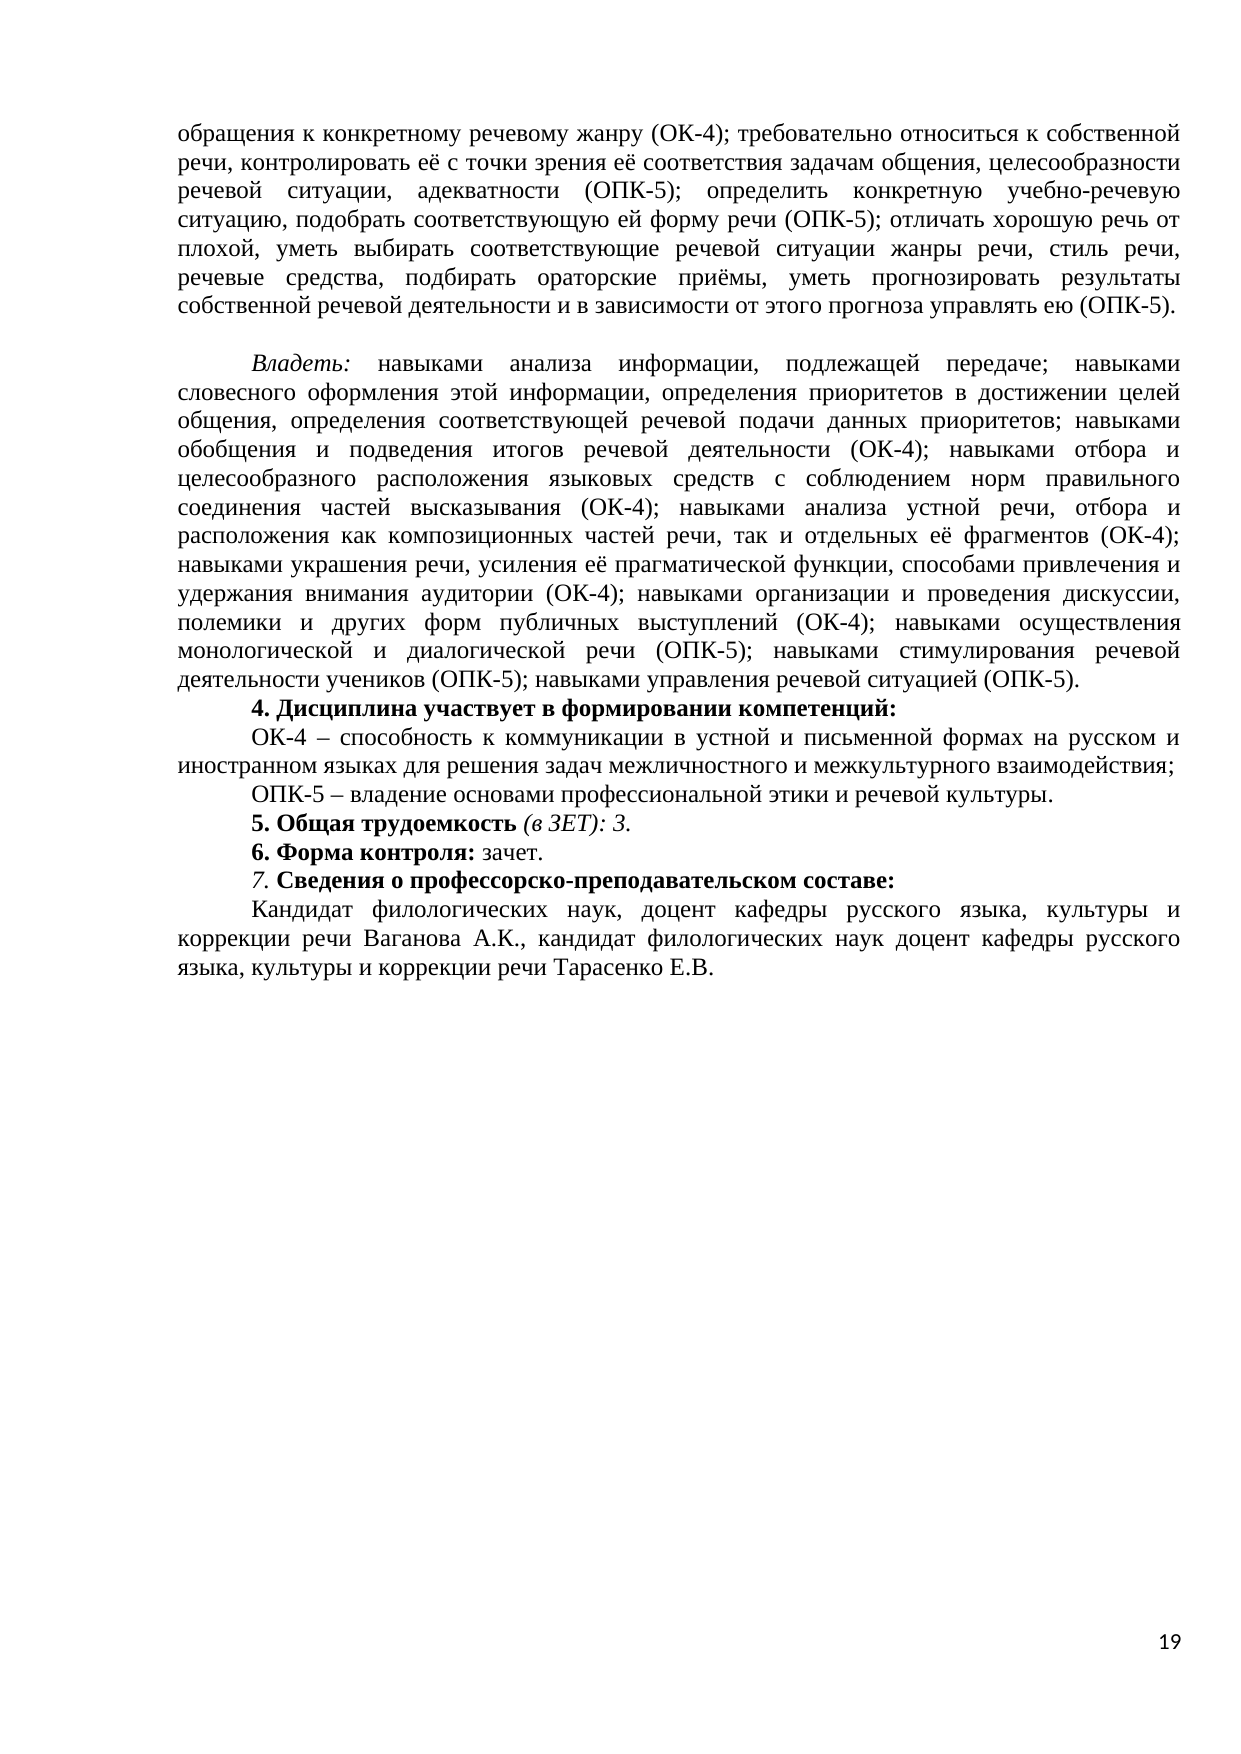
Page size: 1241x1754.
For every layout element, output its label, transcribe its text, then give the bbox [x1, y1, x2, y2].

text ОПК-5 – владение основами профессиональной этики и речевой культуры. [177, 779, 1181, 808]
text Кандидат филологических наук, доцент кафедры русского языка, культуры и коррекции речи Ваганова А.К., кандидат филологических наук доцент кафедры русского языка, культуры и коррекции речи Тарасенко Е.В. [177, 894, 1181, 981]
text 5. Общая трудоемкость (в ЗЕТ): 3. [177, 808, 1181, 837]
text 7. Сведения о профессорско-преподавательском составе: [177, 866, 1181, 894]
text 4. Дисциплина участвует в формировании компетенций: [177, 693, 1181, 722]
text ОК-4 – способность к коммуникации в устной и письменной формах на русском и иностранном языках для решения задач межличностного и межкультурного взаимодействия; [177, 722, 1181, 779]
text 6. Форма контроля: зачет. [177, 837, 1181, 866]
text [177, 118, 1181, 319]
text Владеть: навыками анализа информации, подлежащей передаче; навыками словесного оформления этой информации, определения приоритетов в достижении целей общения, определения соответствующей речевой подачи данных приоритетов; навыками обобщения и подведения итогов речевой деятельности (ОК-4); навыками отбора и целесообразного расположения языковых средств с соблюдением норм правильного соединения частей высказывания (ОК-4); навыками анализа устной речи, отбора и расположения как композиционных частей речи, так и отдельных её фрагментов (ОК-4); навыками украшения речи, усиления её прагматической функции, способами привлечения и удержания внимания аудитории (ОК-4); навыками организации и проведения дискуссии, полемики и других форм публичных выступлений (ОК-4); навыками осуществления монологической и диалогической речи (ОПК-5); навыками стимулирования речевой деятельности учеников (ОПК-5); навыками управления речевой ситуацией (ОПК-5). [177, 348, 1181, 693]
